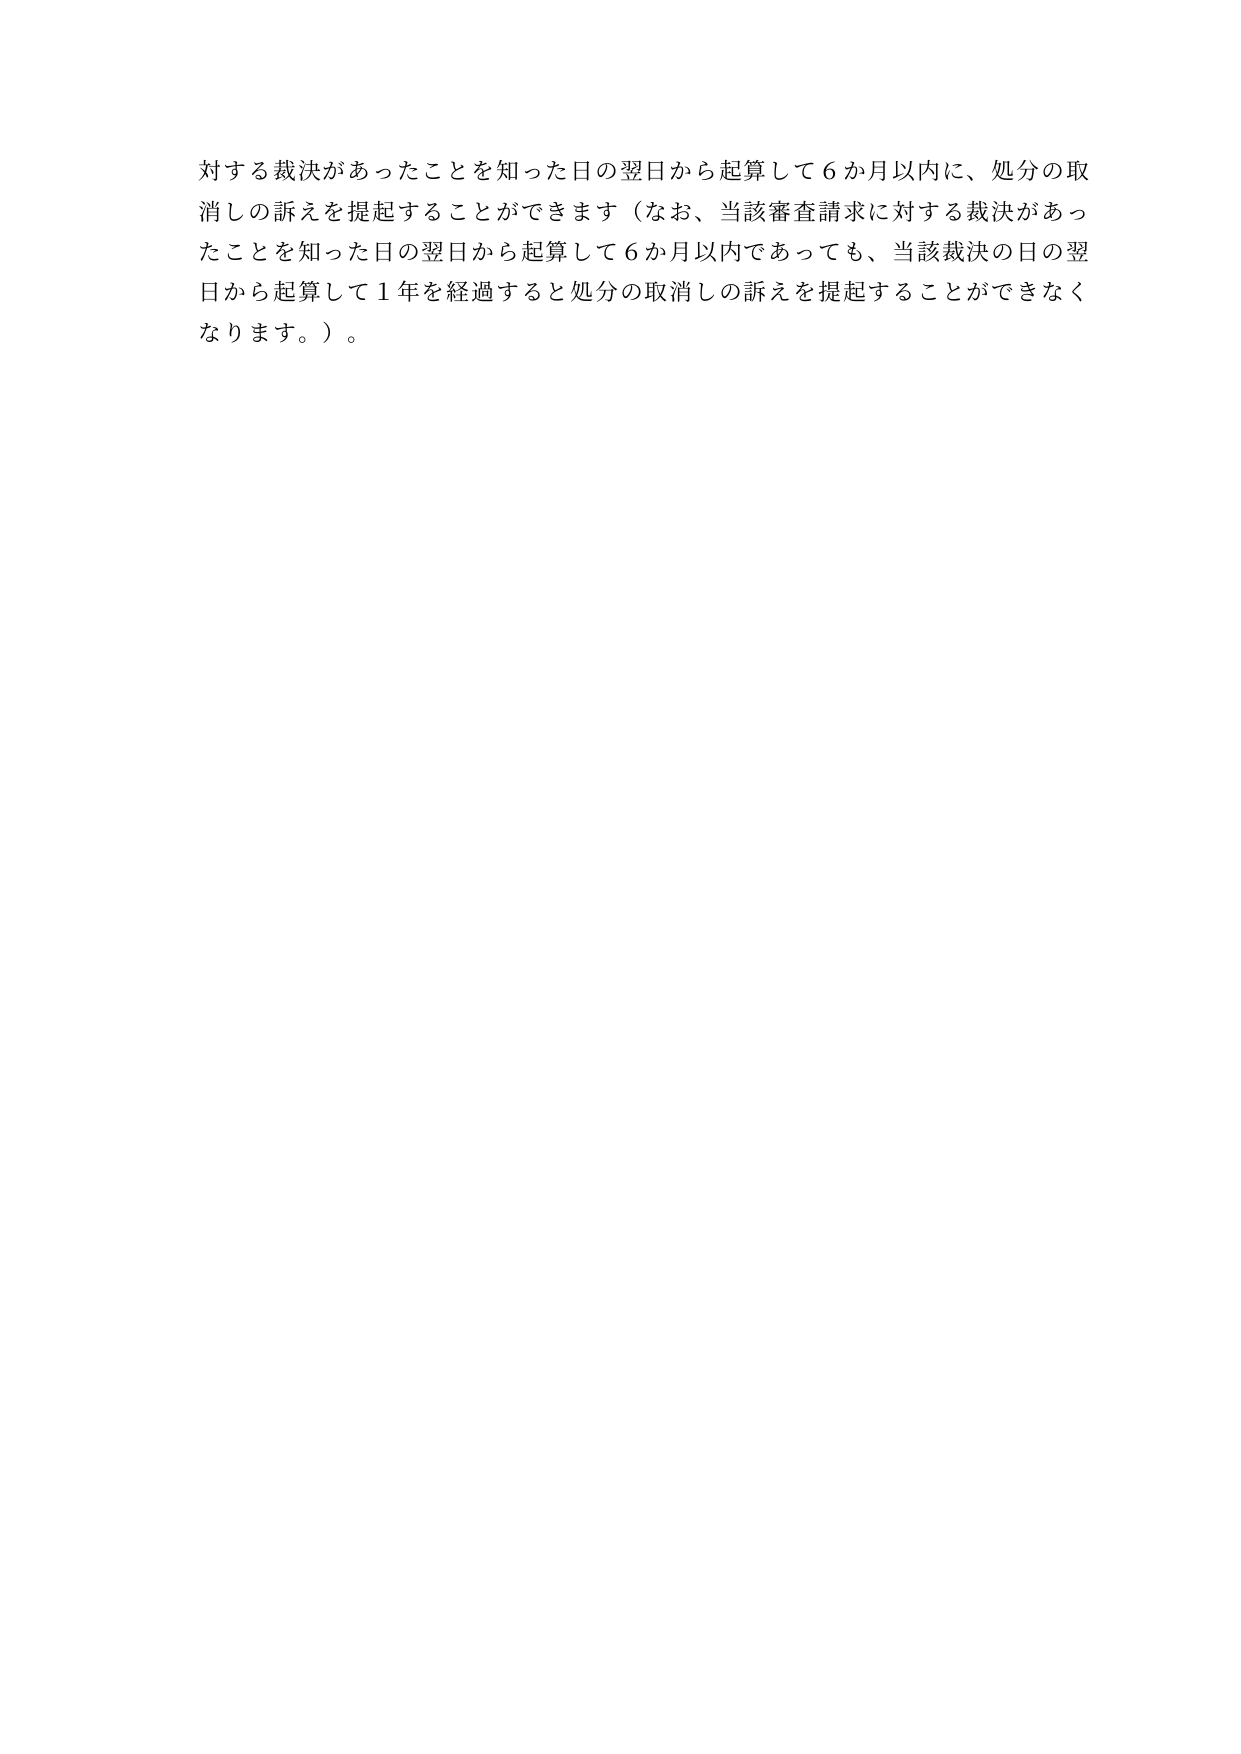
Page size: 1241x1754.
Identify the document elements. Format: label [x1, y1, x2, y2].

text [149, 149, 1091, 352]
